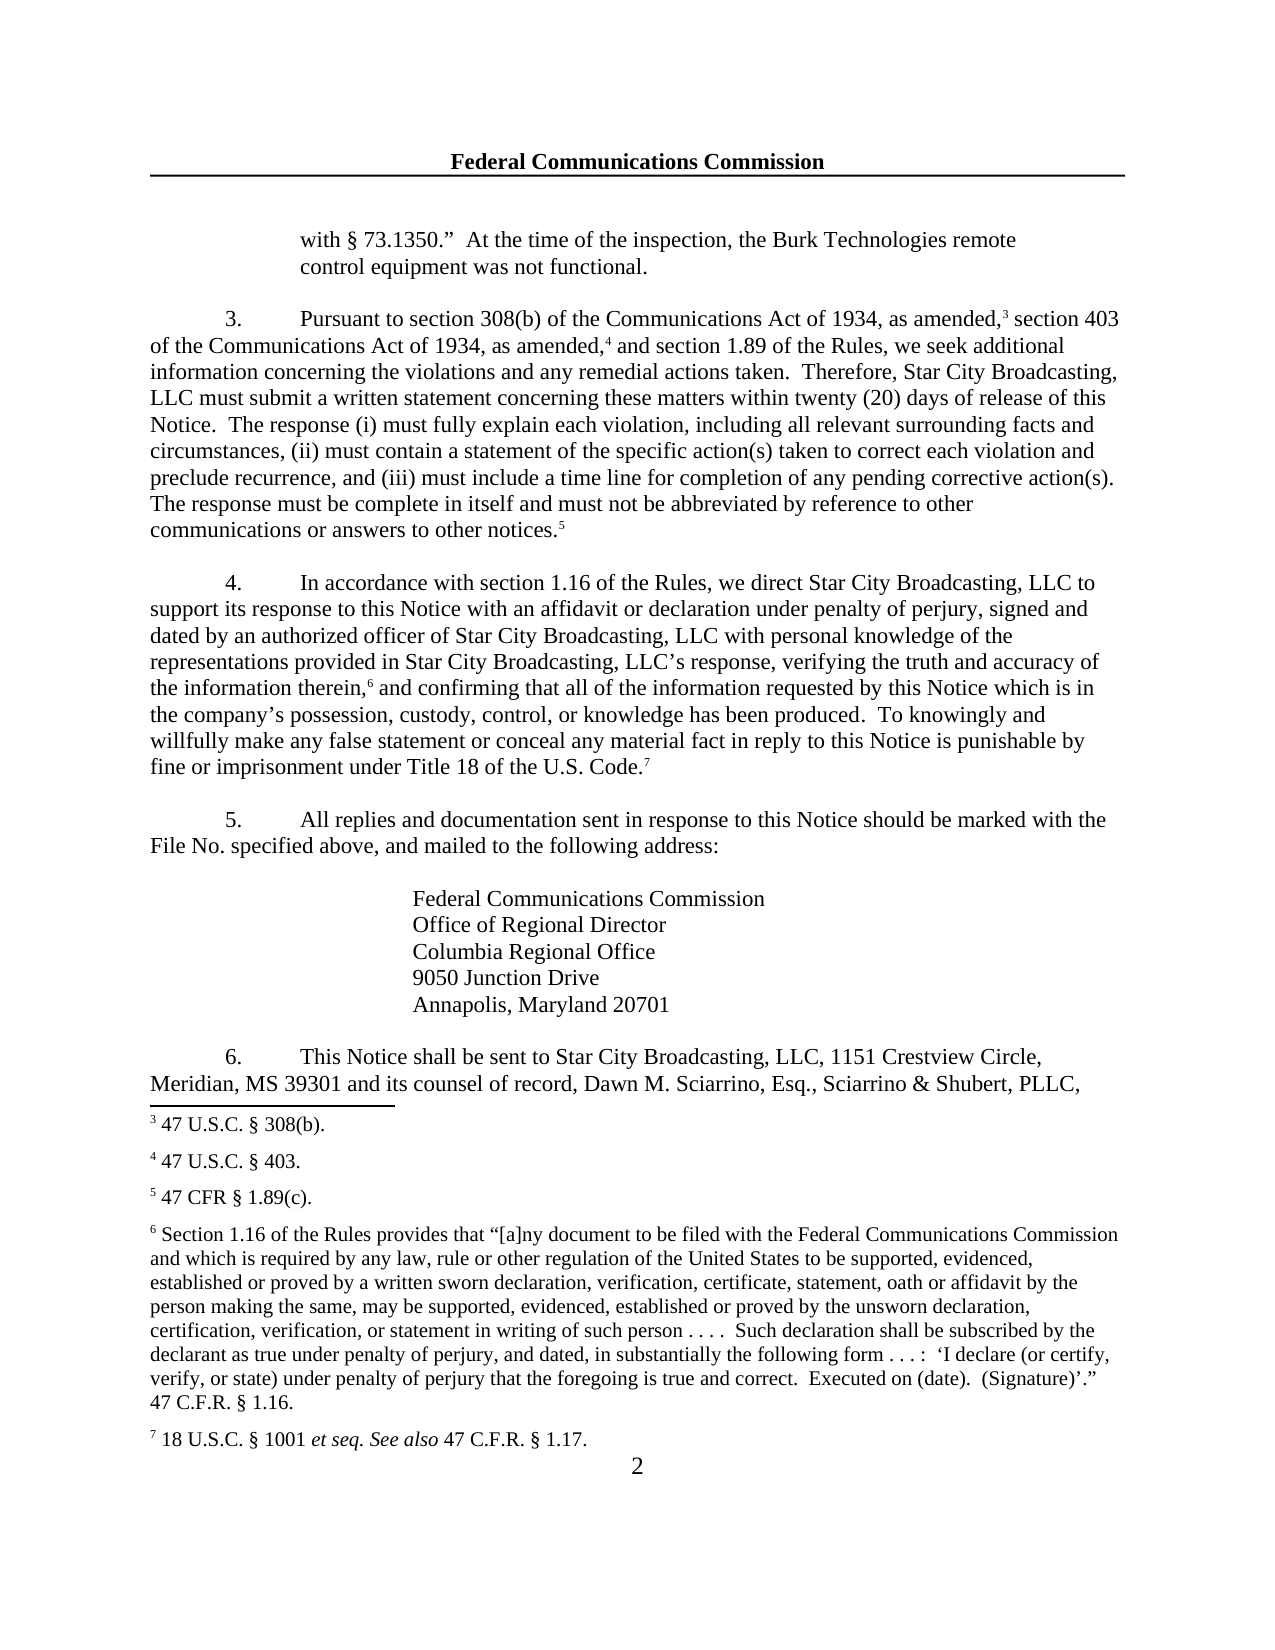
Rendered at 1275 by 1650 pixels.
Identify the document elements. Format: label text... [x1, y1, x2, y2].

text Federal Communications Commission [412, 885, 1125, 912]
text Columbia Regional Office [412, 938, 1125, 964]
list Pursuant to section 308(b) of the Communications Act of 1934, as amended, section 403 of the Communications Act of 1934, as amended, and section 1.89 of the Rules, we seek additional information concerning the violations and any remedial actions taken. Therefore, Star City Broadcasting, LLC must submit a written statement concerning these matters within twenty (20) days of release of this Notice. The response (i) must fully explain each violation, including all relevant surrounding facts and circumstances, (ii) must contain a statement of the specific action(s) taken to correct each violation and preclude recurrence, and (iii) must include a time line for completion of any pending corrective action(s). The response must be complete in itself and must not be abbreviated by reference to other communications or answers to other notices. [150, 305, 1125, 543]
text Office of Regional Director [412, 912, 1125, 938]
text 9050 Junction Drive [412, 964, 1125, 991]
list This Notice shall be sent to Star City Broadcasting, LLC, 1151 Crestview Circle, Meridian, MS 39301 and its counsel of record, Dawn M. Sciarrino, Esq., Sciarrino & Shubert, PLLC, 4601 North Fairfax Drive, Suite 1200, Arlington, Virginia 22203. The Privacy Act of 1974 requires that we advise you that the Commission will use all relevant material information before it, including any information disclosed in your reply, to determine what, if any, enforcement action is required to ensure compliance. [150, 1043, 1125, 1096]
list In accordance with section 1.16 of the Rules, we direct Star City Broadcasting, LLC to support its response to this Notice with an affidavit or declaration under penalty of perjury, signed and dated by an authorized officer of Star City Broadcasting, LLC with personal knowledge of the representations provided in Star City Broadcasting, LLC’s response, verifying the truth and accuracy of the information therein, and confirming that all of the information requested by this Notice which is in the company’s possession, custody, control, or knowledge has been produced. To knowingly and willfully make any false statement or conceal any material fact in reply to this Notice is punishable by fine or imprisonment under Title 18 of the U.S. Code. [150, 569, 1125, 780]
text Annapolis, Maryland 20701 [412, 991, 1125, 1017]
list All replies and documentation sent in response to this Notice should be marked with the File No. specified above, and mailed to the following address: [150, 806, 1125, 859]
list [244, 226, 1059, 279]
